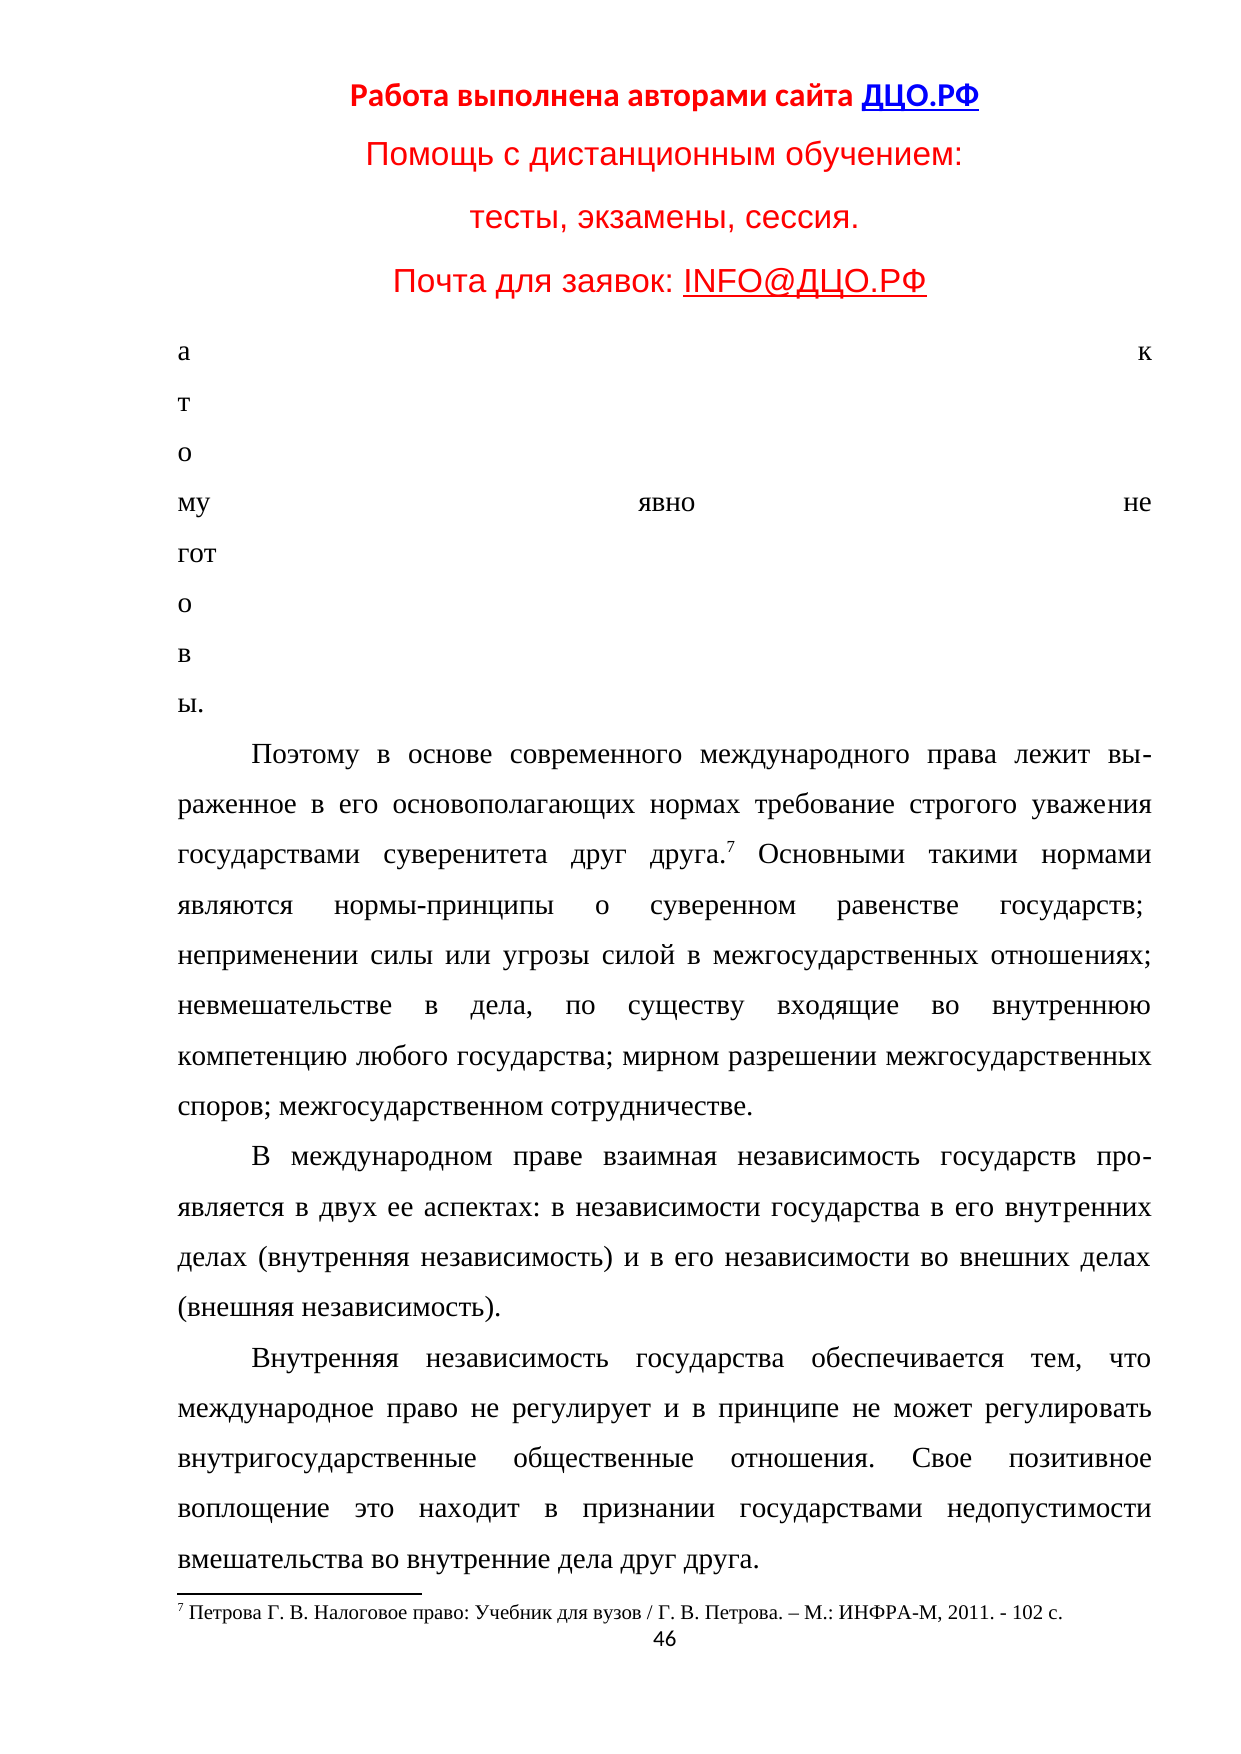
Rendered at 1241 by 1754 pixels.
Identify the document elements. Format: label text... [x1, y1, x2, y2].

text Поэтому в основе современного международного права лежит выраженное в его основополагающих нормах требование строгого уважения государствами суверенитета друг друга. Основными такими нормами являются нормы-принципы о суверенном равенстве государств; неприменении силы или угрозы силой в межгосударственных отношениях; невмешательстве в дела, по существу входящие во внутреннюю компетенцию любого государства; мирном разрешении межгосударственных споров; межгосударственном сотрудничестве. [177, 736, 1152, 1122]
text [177, 333, 1152, 719]
text Внутренняя независимость государства обеспечивается тем, что международное право не регулирует и в принципе не может регулировать внутригосударственные общественные отношения. Свое позитивное воплощение это находит в признании государствами недопустимости вмешательства во внутренние дела друг друга. [177, 1340, 1152, 1574]
text В международном праве взаимная независимость государств проявляется в двух ее аспектах: в независимости государства в его внутренних делах (внутренняя независимость) и в его независимости во внешних делах (внешняя независимость). [177, 1138, 1152, 1323]
